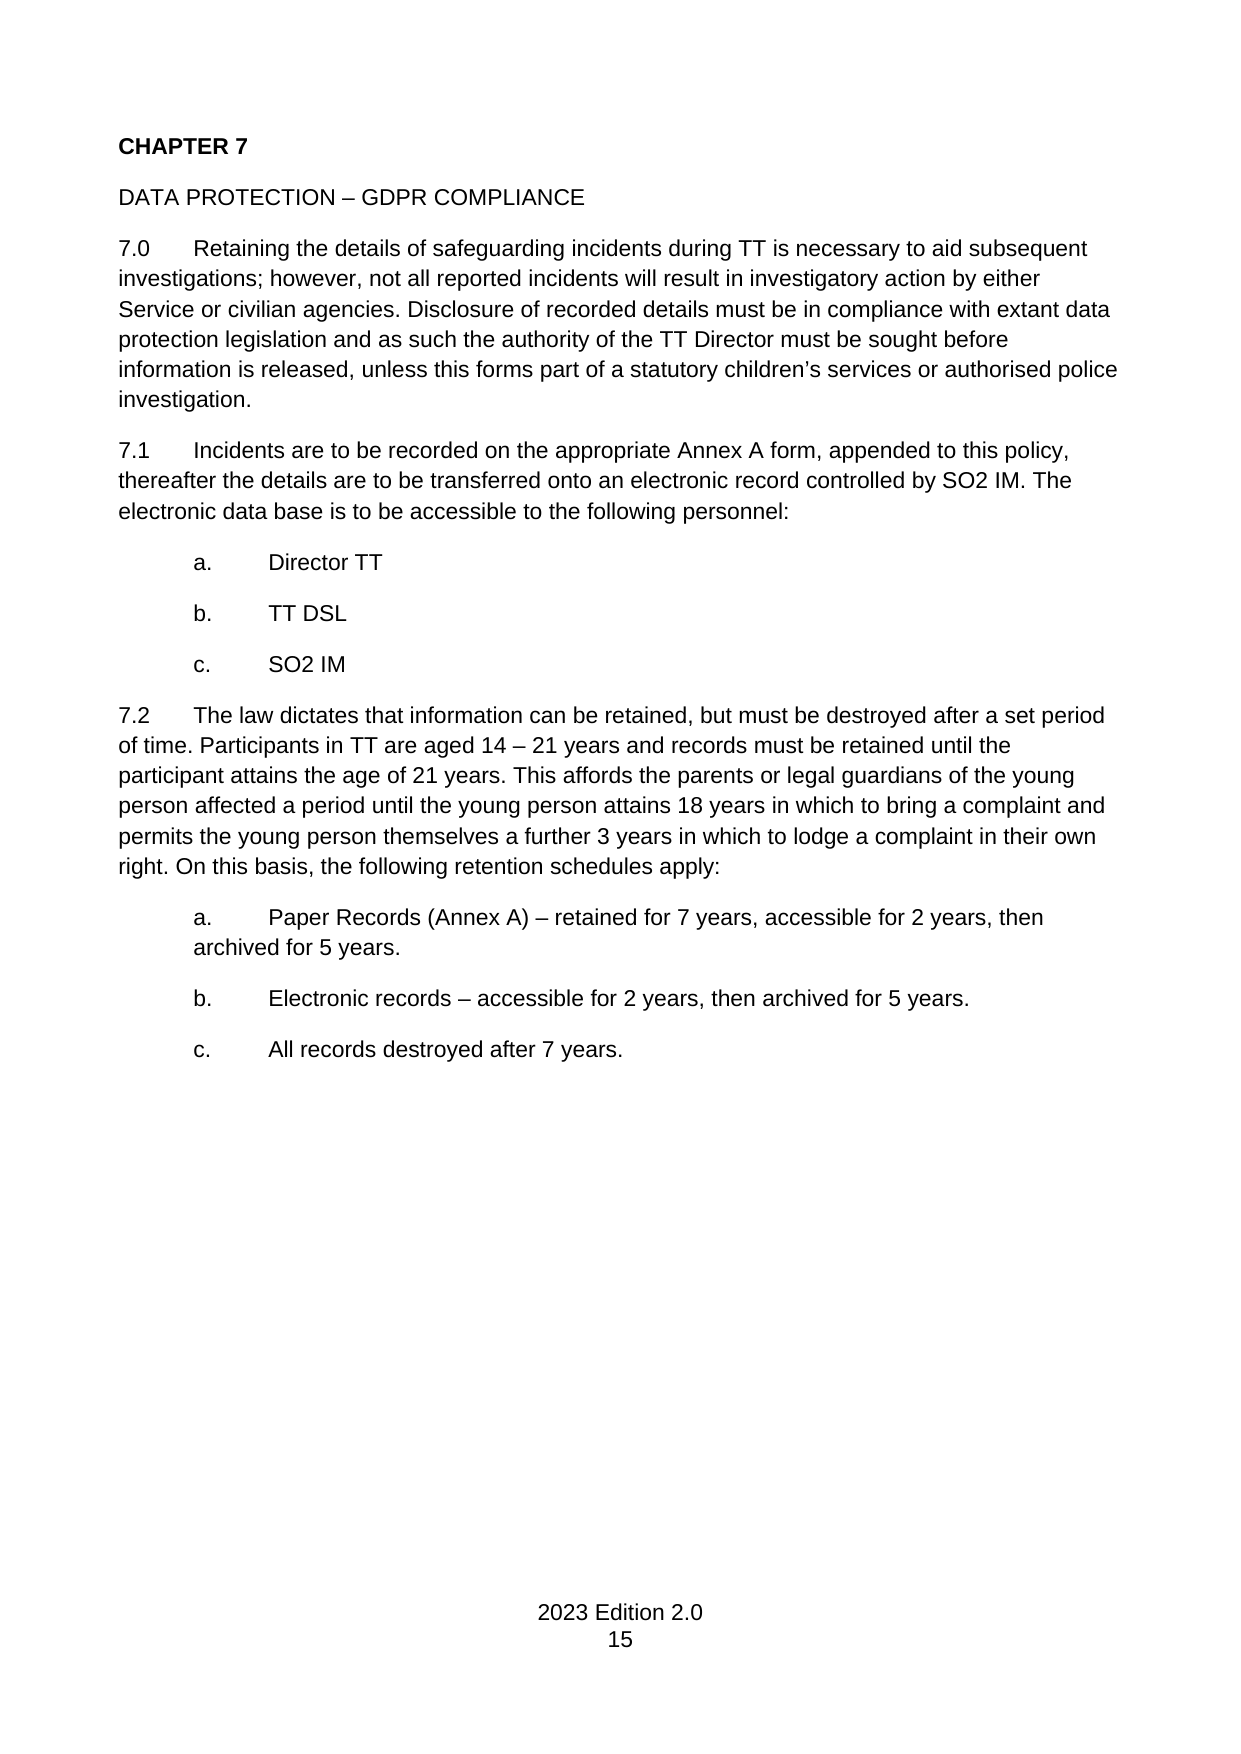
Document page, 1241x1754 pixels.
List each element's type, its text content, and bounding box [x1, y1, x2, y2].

text c. SO2 IM [118, 651, 1122, 677]
text b. TT DSL [118, 600, 1122, 626]
text a. Paper Records (Annex A) – retained for 7 years, accessible for 2 years, then archived for 5 years. [193, 904, 1122, 961]
text a. Director TT [118, 549, 1122, 575]
text 7.1 Incidents are to be recorded on the appropriate Annex A form, appended to this policy, thereafter the details are to be transferred onto an electronic record controlled by SO2 IM. The electronic data base is to be accessible to the following personnel: [118, 437, 1122, 524]
text CHAPTER 7 [118, 133, 1122, 159]
text 7.2 The law dictates that information can be retained, but must be destroyed after a set period of time. Participants in TT are aged 14 – 21 years and records must be retained until the participant attains the age of 21 years. This affords the parents or legal guardians of the young person affected a period until the young person attains 18 years in which to bring a complaint and permits the young person themselves a further 3 years in which to lodge a complaint in their own right. On this basis, the following retention schedules apply: [118, 702, 1122, 879]
text b. Electronic records – accessible for 2 years, then archived for 5 years. [118, 985, 1122, 1012]
text c. All records destroyed after 7 years. [118, 1036, 1122, 1063]
text 7.0 Retaining the details of safeguarding incidents during TT is necessary to aid subsequent investigations; however, not all reported incidents will result in investigatory action by either Service or civilian agencies. Disclosure of recorded details must be in compliance with extant data protection legislation and as such the authority of the TT Director must be sought before information is released, unless this forms part of a statutory children’s services or authorised police investigation. [118, 235, 1122, 413]
text DATA PROTECTION – GDPR COMPLIANCE [118, 184, 1122, 211]
